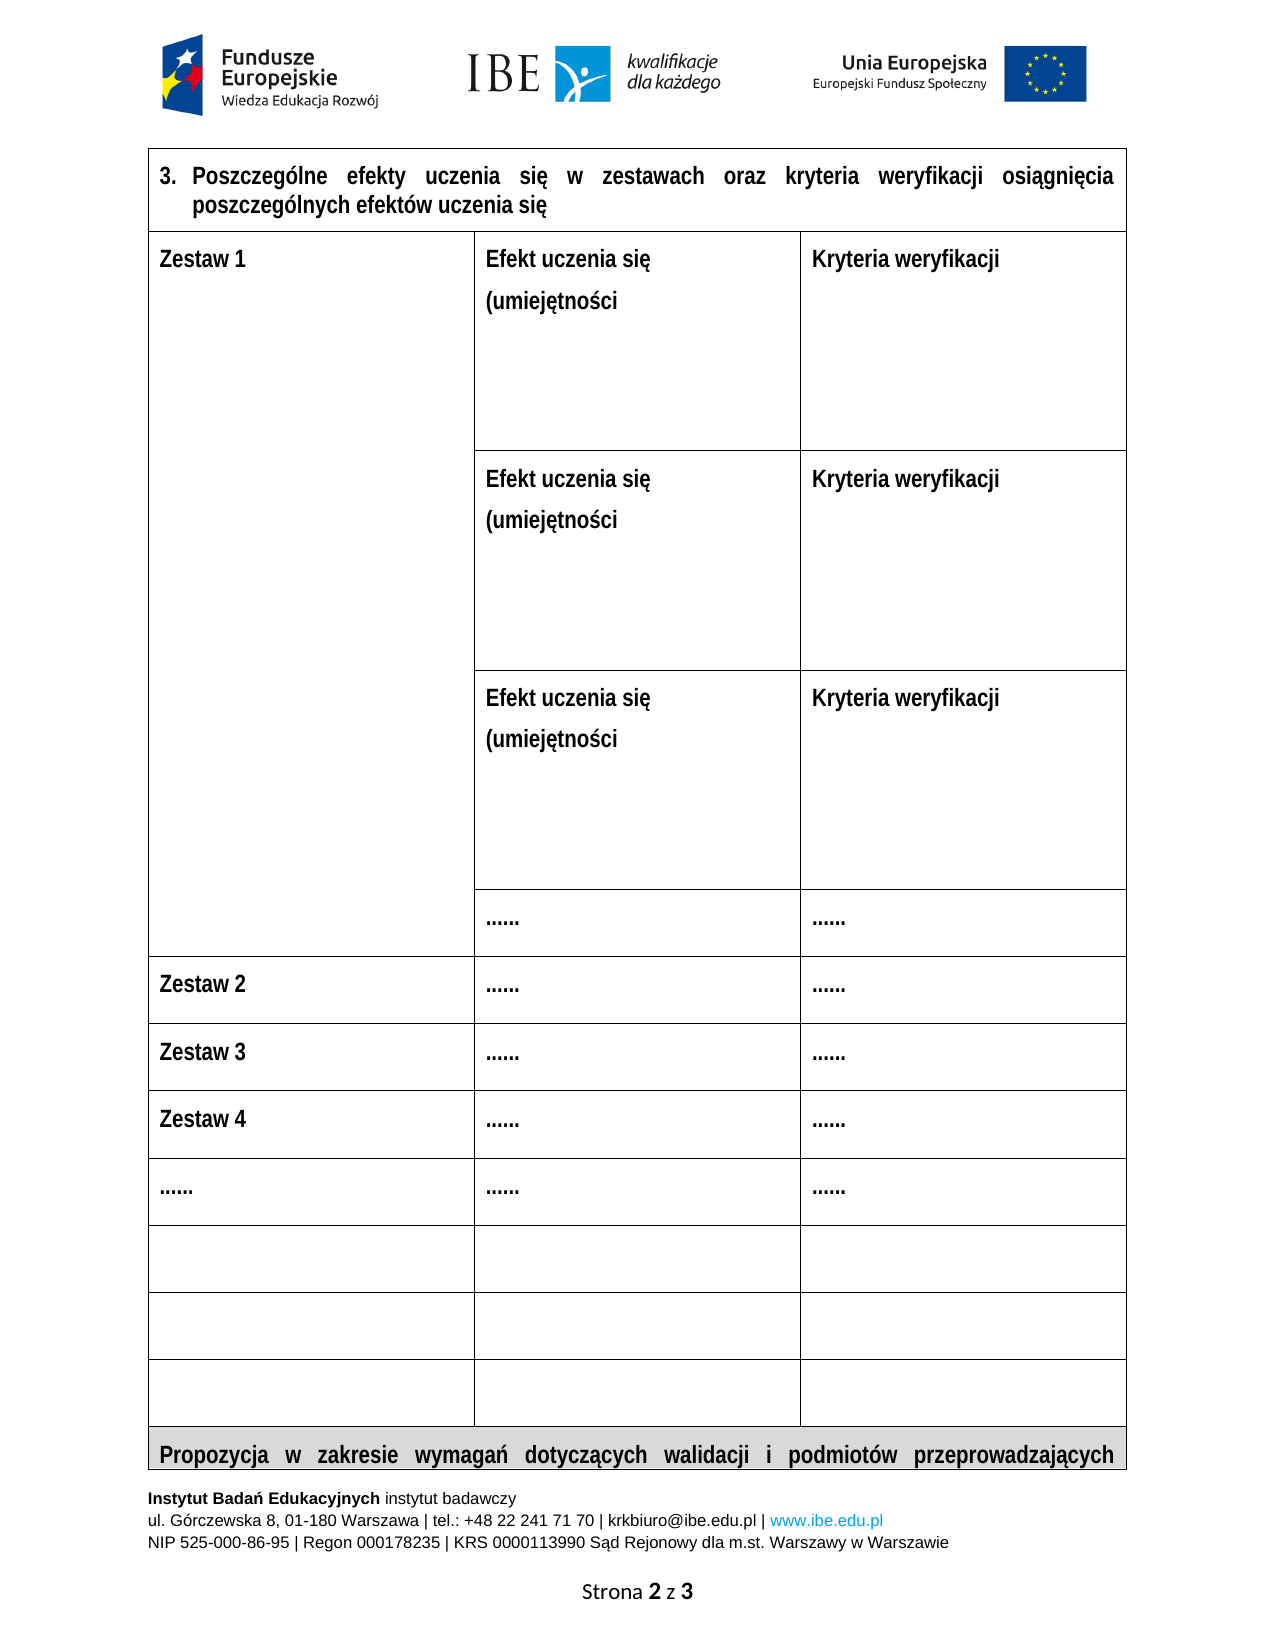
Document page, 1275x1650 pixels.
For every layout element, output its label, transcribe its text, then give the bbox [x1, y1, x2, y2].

table_cell [475, 1226, 800, 1292]
table_cell ...... [475, 1159, 800, 1225]
table_cell [801, 1360, 1126, 1426]
table_cell ...... [801, 890, 1126, 956]
table_cell Kryteria weryfikacji [801, 671, 1126, 889]
table_cell Efekt uczenia się (umiejętności [475, 671, 800, 889]
table_cell Zestaw 3 [149, 1024, 474, 1090]
table_cell ...... [801, 1159, 1126, 1225]
table_cell Poszczególne efekty uczenia się w zestawach oraz kryteria weryfikacji osiągnięcia poszczególnych efektów uczenia się [149, 149, 1126, 231]
table_cell Kryteria weryfikacji [801, 232, 1126, 450]
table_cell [149, 1427, 1126, 1468]
table_cell ...... [801, 1024, 1126, 1090]
table_cell Kryteria weryfikacji [801, 451, 1126, 669]
table_cell ...... [475, 890, 800, 956]
table_cell ...... [475, 957, 800, 1023]
table_cell Efekt uczenia się (umiejętności [475, 232, 800, 450]
table_cell [149, 1226, 474, 1292]
table_cell [801, 1293, 1126, 1359]
picture [116, 31, 1133, 120]
table_cell ...... [801, 1091, 1126, 1157]
table_cell Zestaw 2 [149, 957, 474, 1023]
table_cell ...... [801, 957, 1126, 1023]
table_cell ...... [475, 1024, 800, 1090]
table_cell ...... [475, 1091, 800, 1157]
table_cell ...... [149, 1159, 474, 1225]
table_cell [475, 1360, 800, 1426]
table_cell [149, 1293, 474, 1359]
table_cell Efekt uczenia się (umiejętności [475, 451, 800, 669]
table_cell Zestaw 4 [149, 1091, 474, 1157]
table_cell Zestaw 1 [149, 232, 474, 956]
table_cell [149, 1360, 474, 1426]
table_cell [475, 1293, 800, 1359]
table_cell [801, 1226, 1126, 1292]
